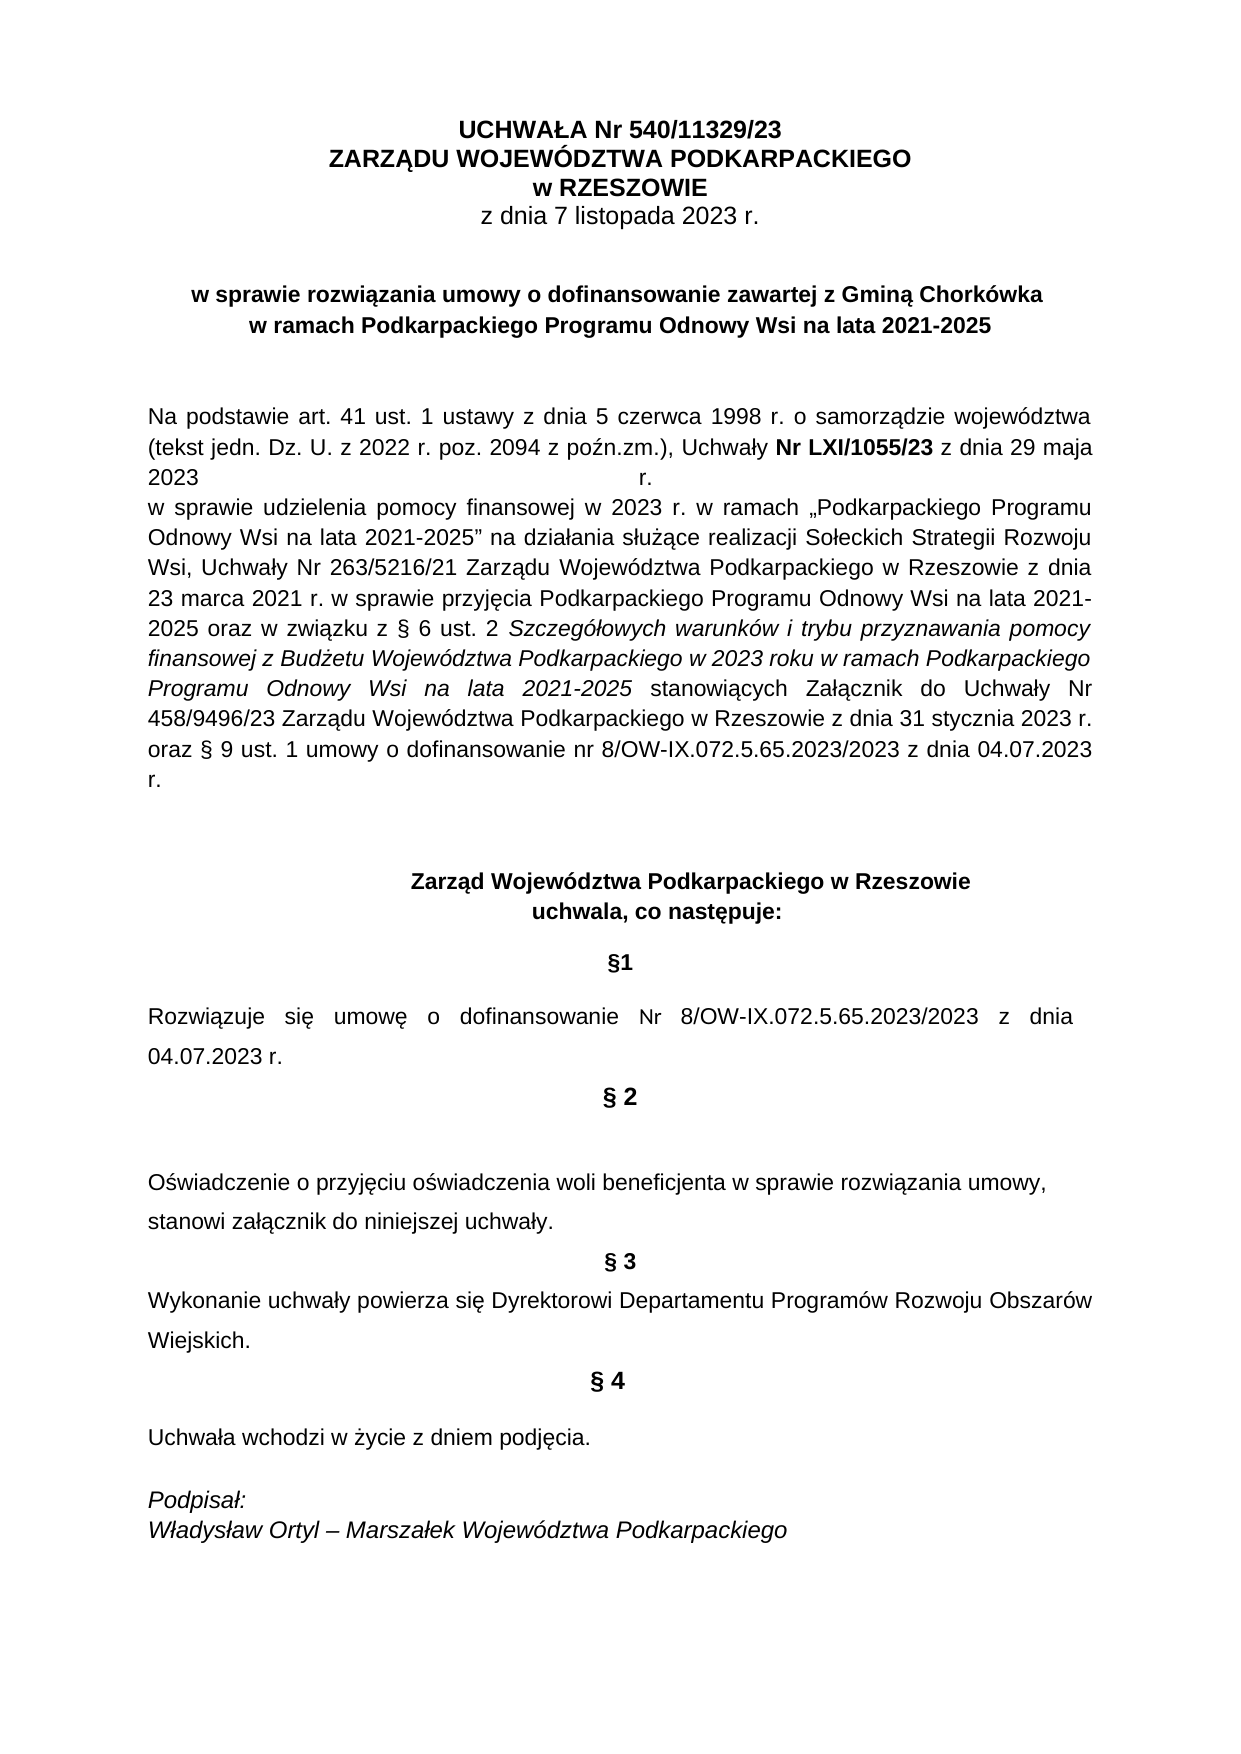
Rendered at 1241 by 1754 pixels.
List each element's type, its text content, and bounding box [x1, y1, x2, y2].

text Władysław Ortyl – Marszałek Województwa Podkarpackiego [148, 1516, 1093, 1543]
text Zarząd Województwa Podkarpackiego w Rzeszowie uchwala, co następuje: [221, 868, 1093, 924]
text § 3 [148, 1248, 1093, 1274]
text Rozwiązuje się umowę o dofinansowanie Nr 8/OW-IX.072.5.65.2023/2023 z dnia 04.07.2023 r. [148, 1002, 1093, 1069]
text § 2 [148, 1082, 1093, 1111]
text Oświadczenie o przyjęciu oświadczenia woli beneficjenta w sprawie rozwiązania umowy, stanowi załącznik do niniejszej uchwały. [148, 1169, 1093, 1234]
text Podpisał: [148, 1486, 1093, 1514]
text Na podstawie art. 41 ust. 1 ustawy z dnia 5 czerwca 1998 r. o samorządzie województwa (tekst jedn. Dz. U. z 2022 r. poz. 2094 z poźn.zm.), Uchwały Nr LXI/1055/23 z dnia 29 maja 2023 r. w sprawie udzielenia pomocy finansowej w 2023 r. w ramach „Podkarpackiego Programu Odnowy Wsi na lata 2021-2025” na działania służące realizacji Sołeckich Strategii Rozwoju Wsi, Uchwały Nr 263/5216/21 Zarządu Województwa Podkarpackiego w Rzeszowie z dnia 23 marca 2021 r. w sprawie przyjęcia Podkarpackiego Programu Odnowy Wsi na lata 2021-2025 oraz w związku z § 6 ust. 2 Szczegółowych warunków i trybu przyznawania pomocy finansowej z Budżetu Województwa Podkarpackiego w 2023 roku w ramach Podkarpackiego Programu Odnowy Wsi na lata 2021-2025 stanowiących Załącznik do Uchwały Nr 458/9496/23 Zarządu Województwa Podkarpackiego w Rzeszowie z dnia 31 stycznia 2023 r. oraz § 9 ust. 1 umowy o dofinansowanie nr 8/OW-IX.072.5.65.2023/2023 z dnia 04.07.2023 r. [148, 403, 1093, 792]
text Wykonanie uchwały powierza się Dyrektorowi Departamentu Programów Rozwoju Obszarów Wiejskich. [148, 1287, 1093, 1353]
text w sprawie rozwiązania umowy o dofinansowanie zawartej z Gminą Chorkówka w ramach Podkarpackiego Programu Odnowy Wsi na lata 2021-2025 [148, 281, 1093, 338]
text UCHWAŁA Nr 540/11329/23 ZARZĄDU WOJEWÓDZTWA PODKARPACKIEGO w RZESZOWIE z dnia 7 listopada 2023 r. [148, 115, 1093, 230]
text Uchwała wchodzi w życie z dniem podjęcia. [148, 1424, 1093, 1450]
text §1 [148, 949, 1093, 975]
text § 4 [518, 1366, 1093, 1395]
